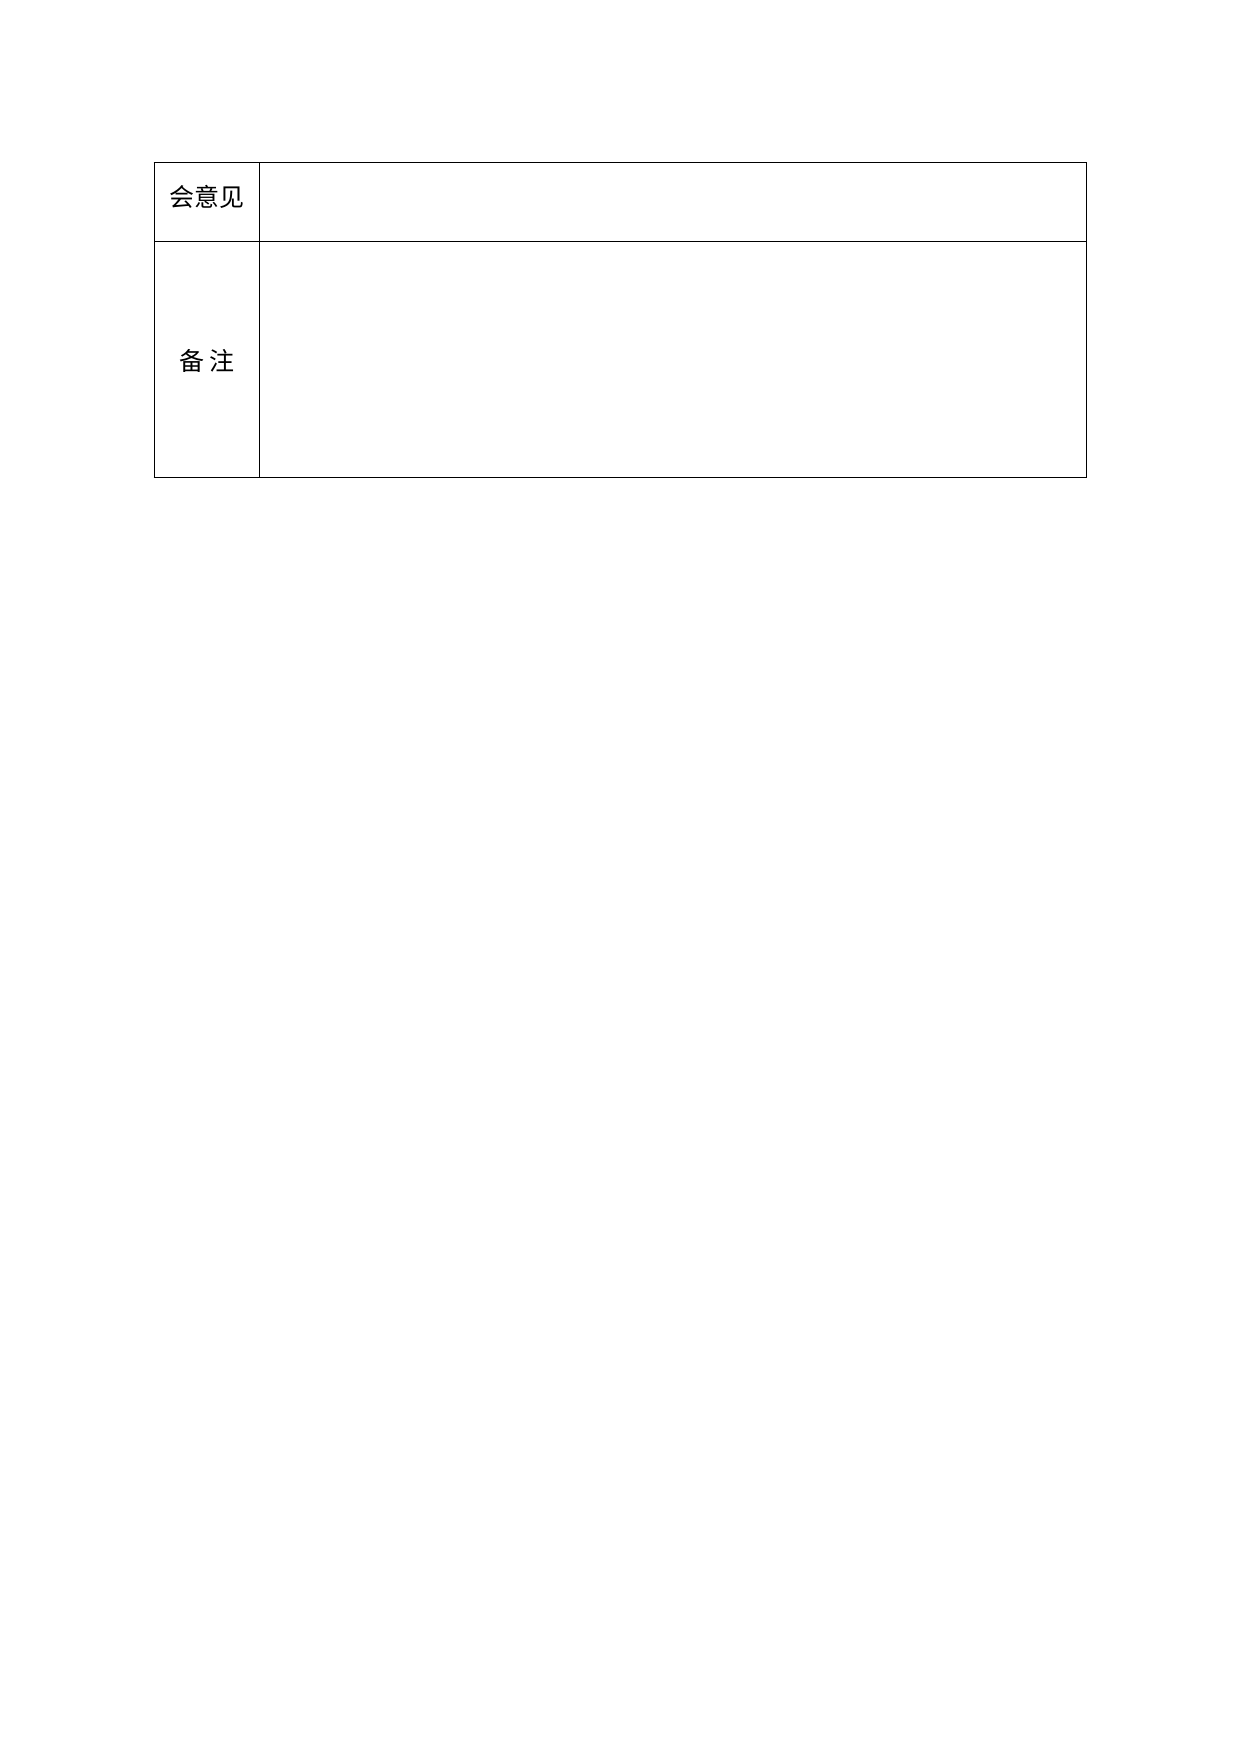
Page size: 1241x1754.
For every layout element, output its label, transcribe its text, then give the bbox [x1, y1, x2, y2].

table_cell 备 注 [155, 242, 259, 477]
table_cell [260, 242, 1086, 477]
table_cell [155, 163, 259, 241]
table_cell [260, 163, 1086, 241]
